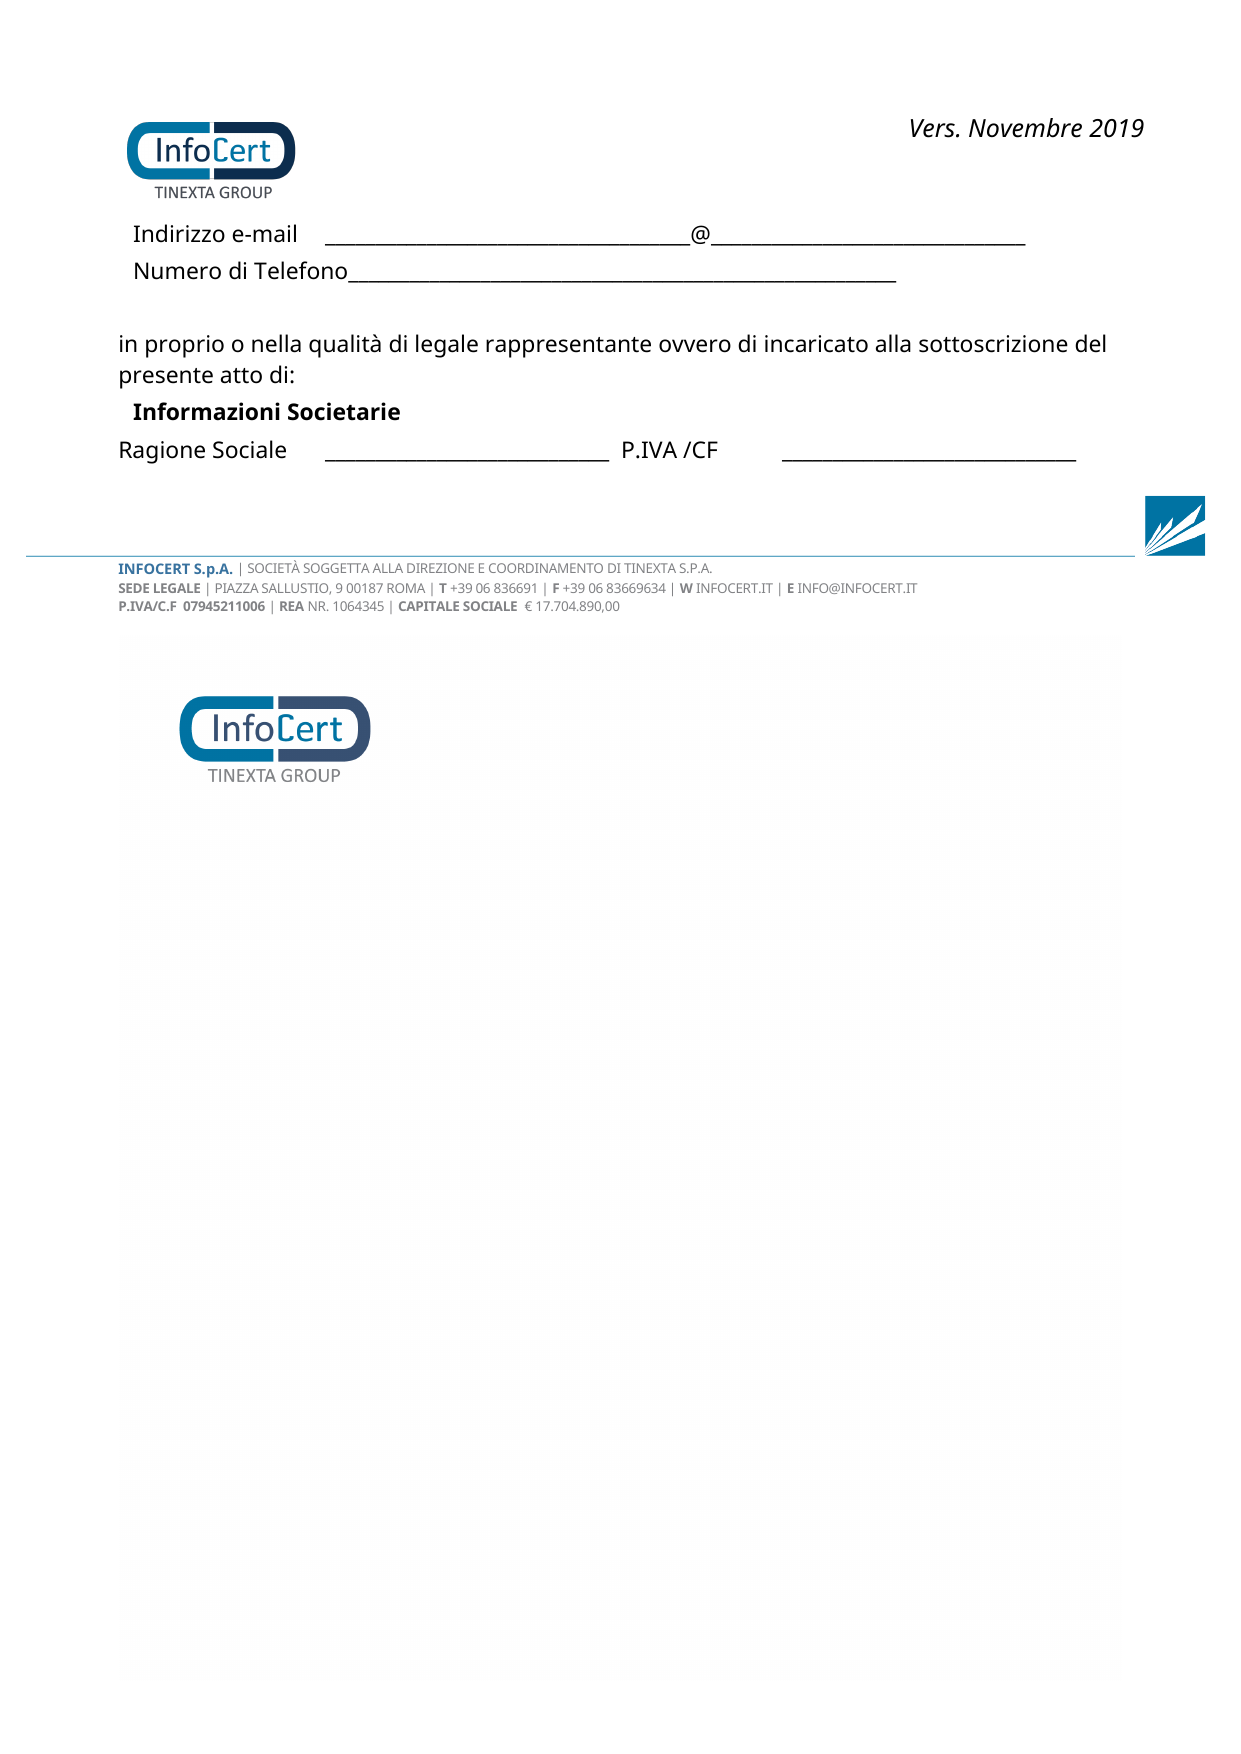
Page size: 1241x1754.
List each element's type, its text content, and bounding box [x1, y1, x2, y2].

picture [117, 108, 304, 209]
picture [26, 451, 1234, 594]
text in proprio o nella qualità di legale rappresentante ovvero di incaricato alla sottoscrizione del presente atto di: [118, 327, 1126, 390]
text Informazioni Societarie [133, 396, 1126, 427]
text Ragione Sociale ____________________________ P.IVA /CF _____________________________ [118, 434, 1126, 465]
text Indirizzo e-mail ____________________________________@_______________________________ [133, 217, 1126, 249]
text Numero di Telefono______________________________________________________ [133, 255, 1122, 286]
picture [118, 635, 1123, 1681]
